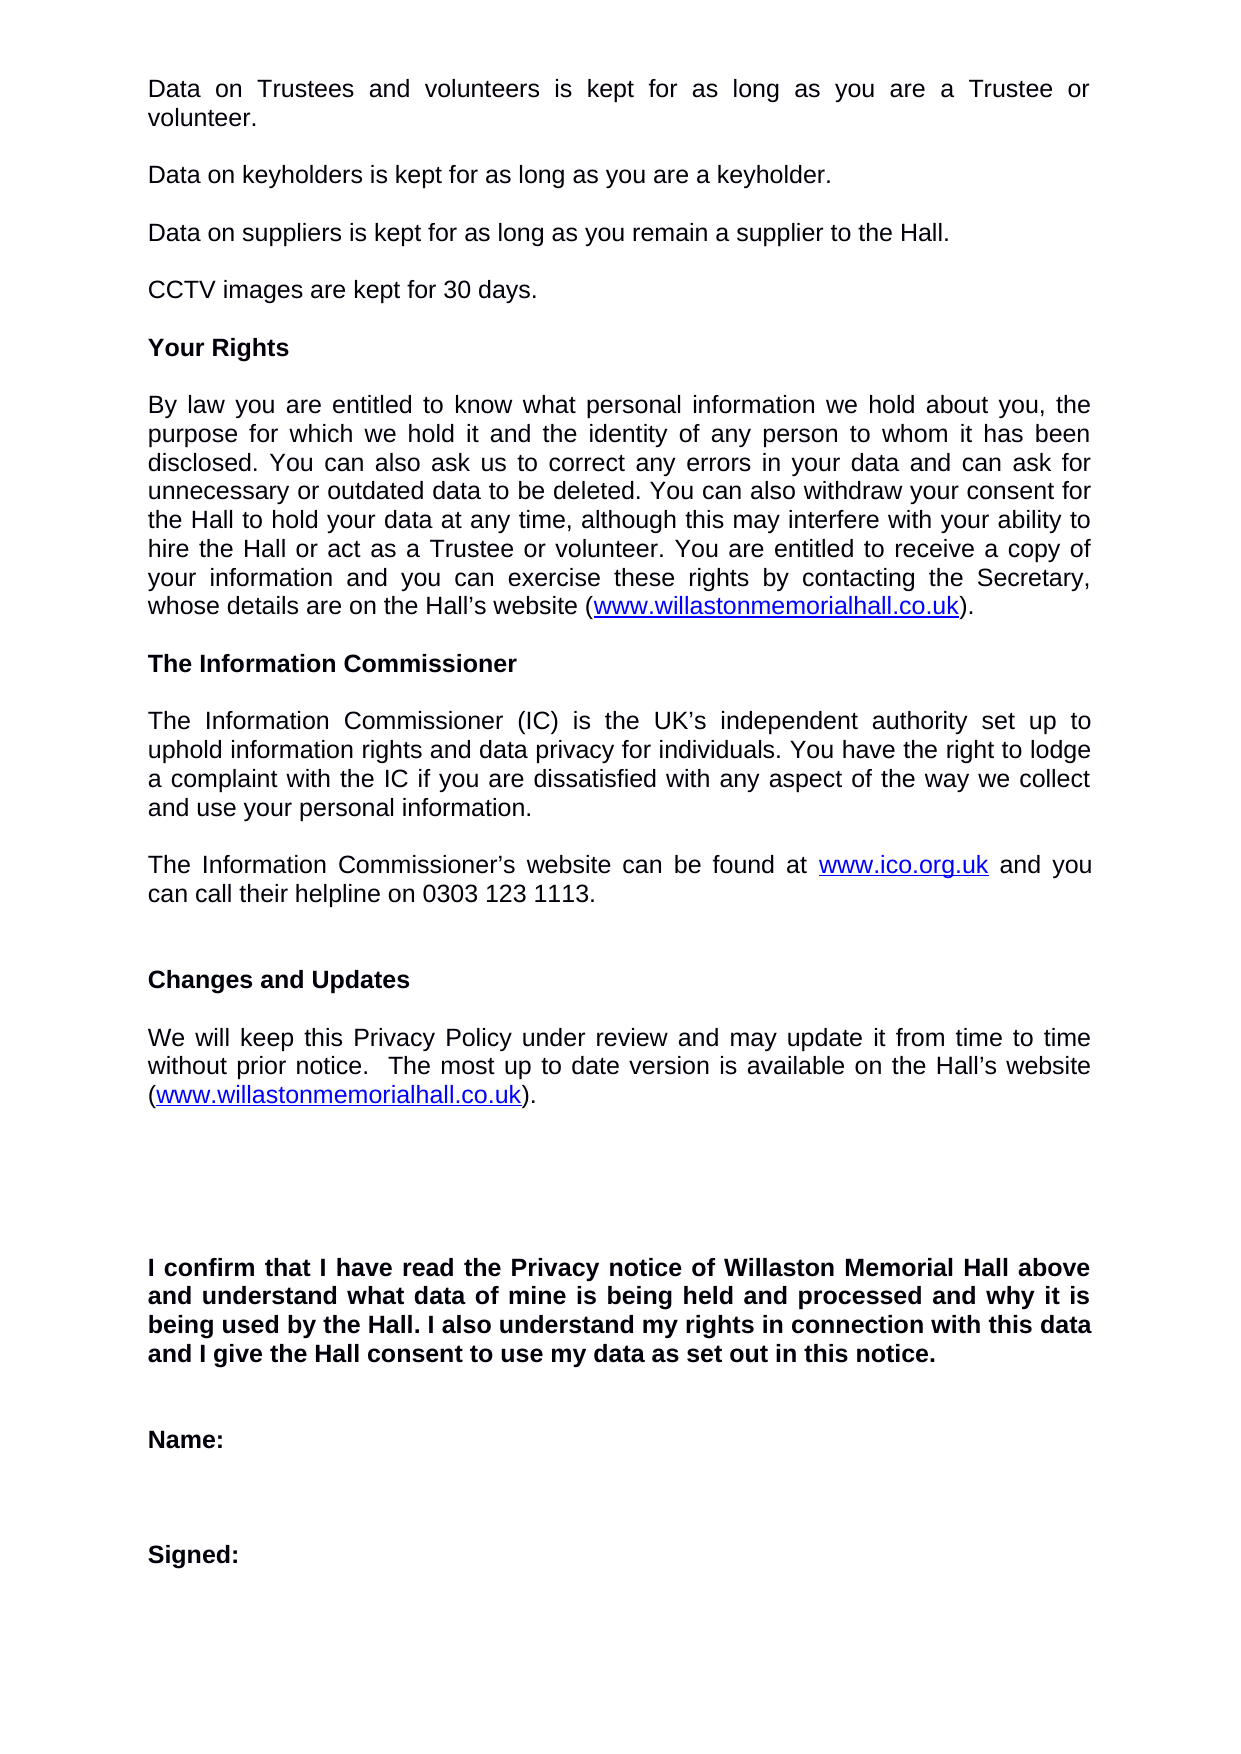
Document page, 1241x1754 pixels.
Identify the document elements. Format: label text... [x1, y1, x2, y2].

text Data on keyholders is kept for as long as you are a keyholder. [148, 160, 1093, 189]
text The Information Commissioner (IC) is the UK’s independent authority set up to uphold information rights and data privacy for individuals. You have the right to lodge a complaint with the IC if you are dissatisfied with any aspect of the way we collect and use your personal information. [148, 706, 1093, 821]
text We will keep this Privacy Policy under review and may update it from time to time without prior notice. The most up to date version is available on the Hall’s website (www.willastonmemorialhall.co.uk). [148, 1023, 1093, 1109]
text Signed: [148, 1540, 1093, 1569]
text Name: [148, 1425, 1093, 1454]
text CCTV images are kept for 30 days. [148, 275, 1093, 304]
text The Information Commissioner’s website can be found at www.ico.org.uk and you can call their helpline on 0303 123 1113. [148, 850, 1093, 908]
text I confirm that I have read the Privacy notice of Willaston Memorial Hall above and understand what data of mine is being held and processed and why it is being used by the Hall. I also understand my rights in connection with this data and I give the Hall consent to use my data as set out in this notice. [148, 1253, 1093, 1368]
text Your Rights [148, 333, 1093, 361]
text The Information Commissioner [148, 649, 1093, 678]
text By law you are entitled to know what personal information we hold about you, the purpose for which we hold it and the identity of any person to whom it has been disclosed. You can also ask us to correct any errors in your data and can ask for unnecessary or outdated data to be deleted. You can also withdraw your consent for the Hall to hold your data at any time, although this may interfere with your ability to hire the Hall or act as a Trustee or volunteer. You are entitled to receive a copy of your information and you can exercise these rights by contacting the Secretary, whose details are on the Hall’s website (www.willastonmemorialhall.co.uk). [148, 390, 1093, 620]
text Changes and Updates [148, 965, 1093, 994]
text Data on suppliers is kept for as long as you remain a supplier to the Hall. [148, 218, 1093, 246]
text Data on Trustees and volunteers is kept for as long as you are a Trustee or volunteer. [148, 74, 1093, 131]
